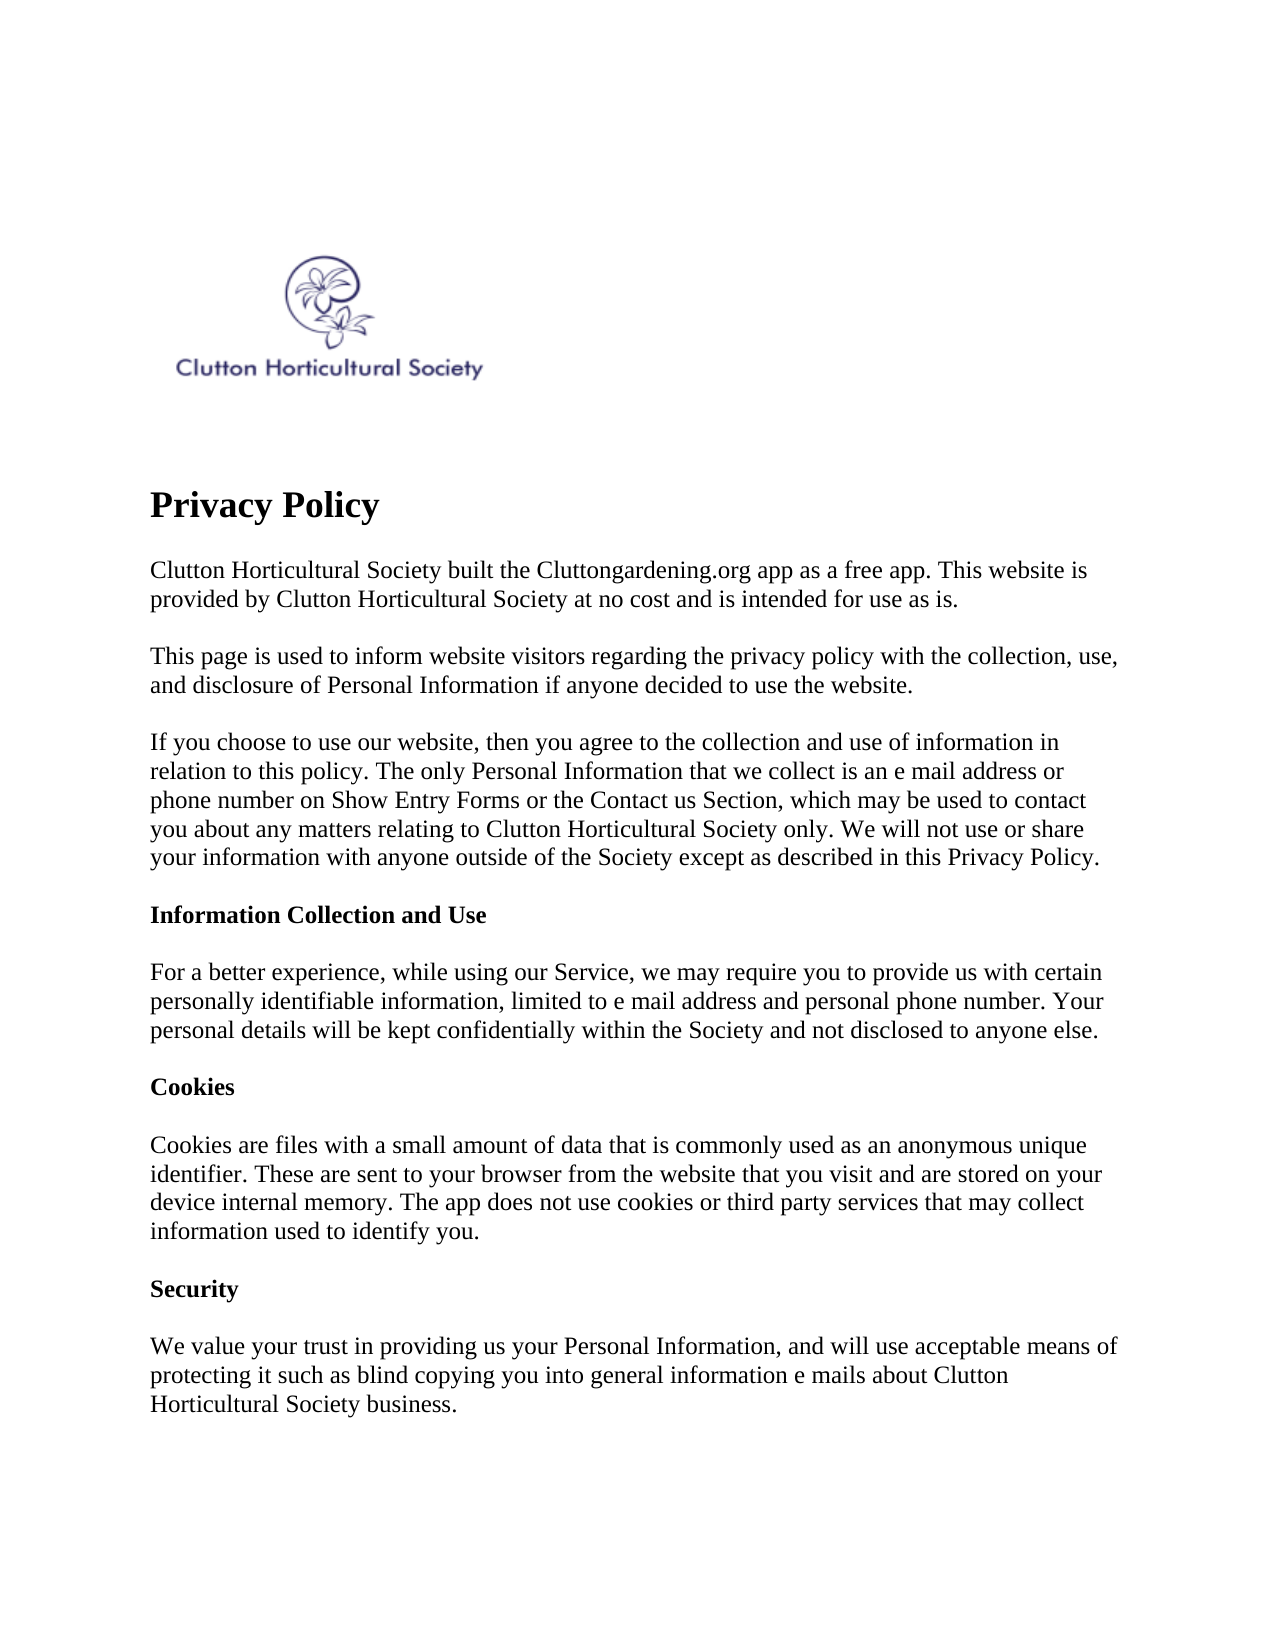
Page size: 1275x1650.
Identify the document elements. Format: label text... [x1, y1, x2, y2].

text Clutton Horticultural Society built the Cluttongardening.org app as a free app. This website is provided by Clutton Horticultural Society at no cost and is intended for use as is. This page is used to inform website visitors regarding the privacy policy with the collection, use, and disclosure of Personal Information if anyone decided to use the website. If you choose to use our website, then you agree to the collection and use of information in relation to this policy. The only Personal Information that we collect is an e mail address or phone number on Show Entry Forms or the Contact us Section, which may be used to contact you about any matters relating to Clutton Horticultural Society only. We will not use or share your information with anyone outside of the Society except as described in this Privacy Policy. Information Collection and Use For a better experience, while using our Service, we may require you to provide us with certain personally identifiable information, limited to e mail address and personal phone number. Your personal details will be kept confidentially within the Society and not disclosed to anyone else. Cookies Cookies are files with a small amount of data that is commonly used as an anonymous unique identifier. These are sent to your browser from the website that you visit and are stored on your device internal memory. The app does not use cookies or third party services that may collect information used to identify you. Security We value your trust in providing us your Personal Information, and will use acceptable means of protecting it such as blind copying you into general information e mails about Clutton Horticultural Society business. [150, 555, 1125, 1417]
picture [150, 222, 505, 454]
text Privacy Policy [150, 483, 1125, 526]
